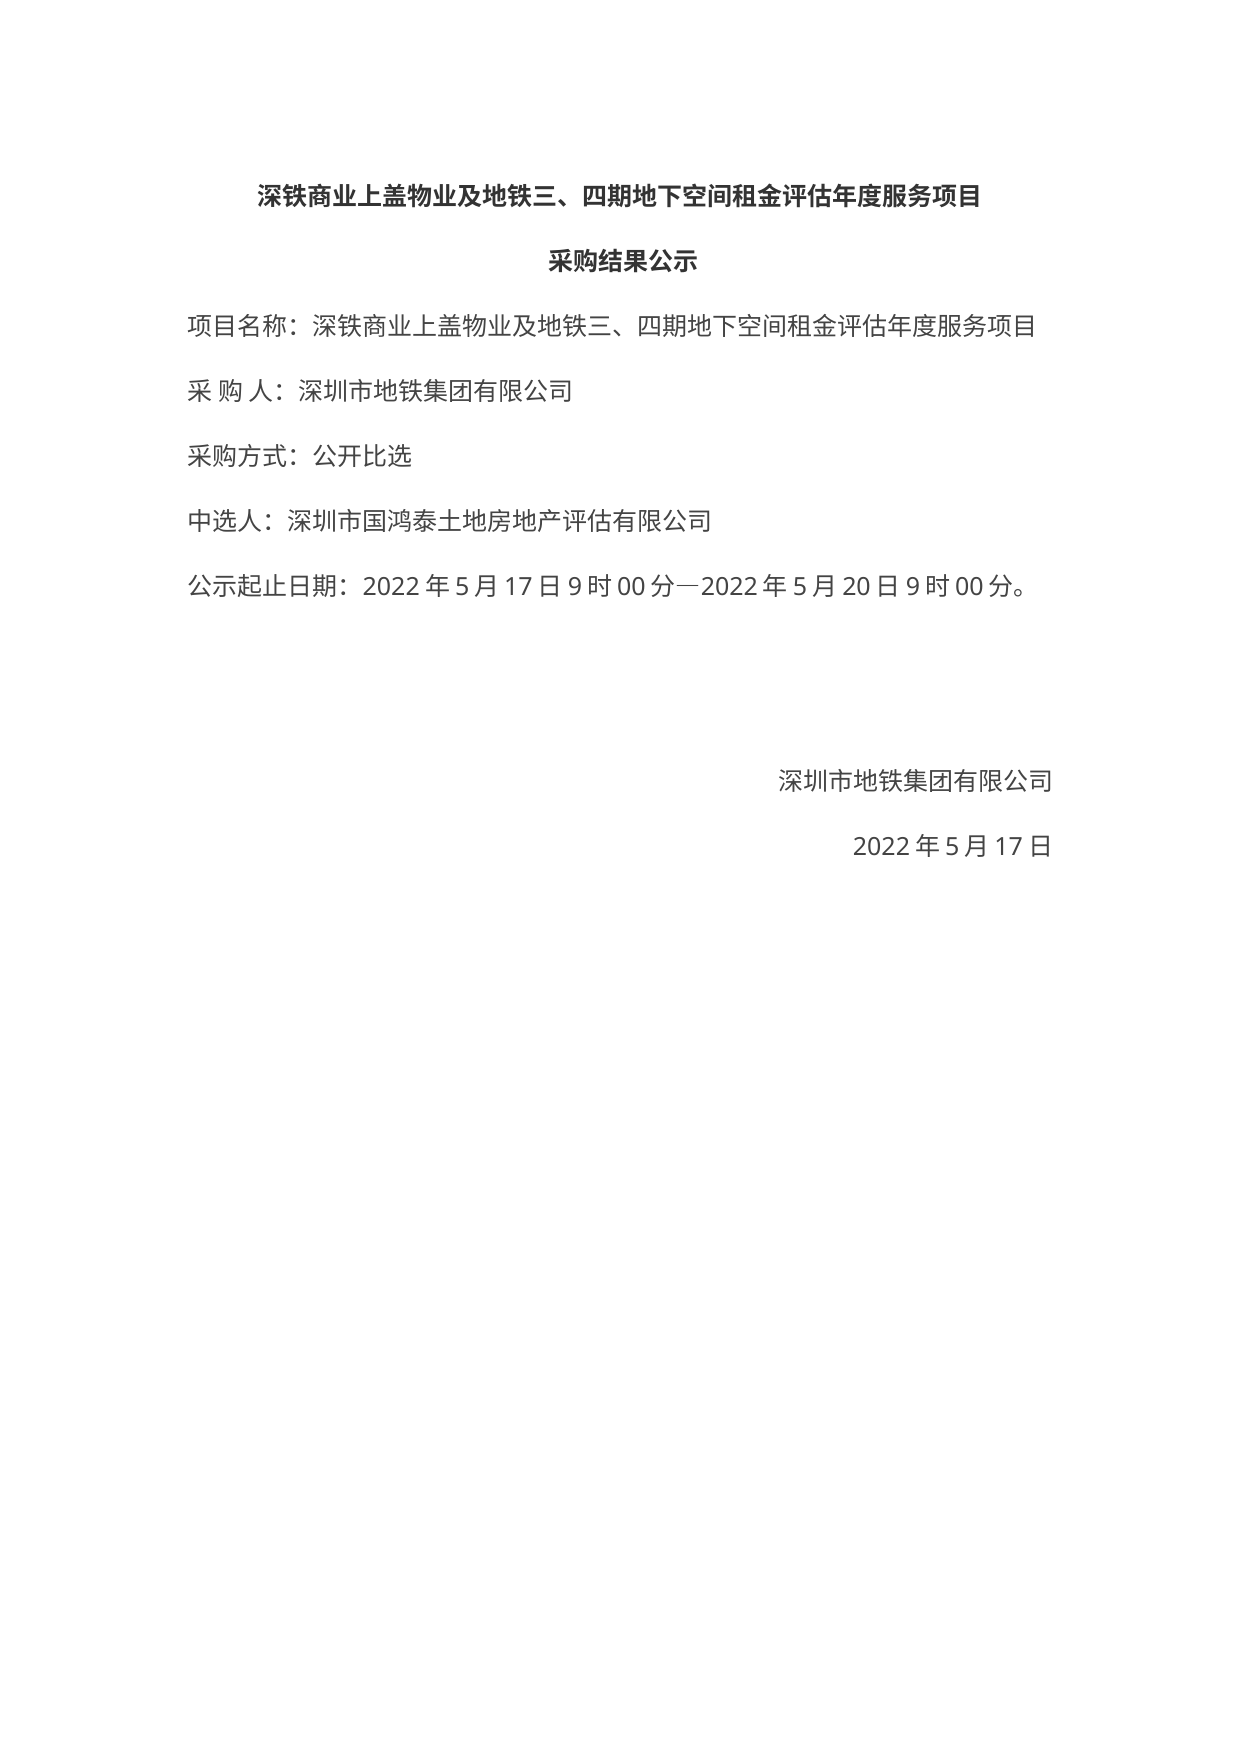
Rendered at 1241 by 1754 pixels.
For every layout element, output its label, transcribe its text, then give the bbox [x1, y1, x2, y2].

text 采购结果公示 [187, 227, 1053, 292]
text 深圳市地铁集团有限公司 [187, 747, 1053, 812]
text 中选人：深圳市国鸿泰土地房地产评估有限公司 [187, 487, 1053, 552]
text 深铁商业上盖物业及地铁三、四期地下空间租金评估年度服务项目 [187, 162, 1053, 227]
text 采购方式：公开比选 [187, 422, 1053, 487]
text 2022年5月17日 [187, 812, 1053, 877]
text 项目名称：深铁商业上盖物业及地铁三、四期地下空间租金评估年度服务项目 [187, 292, 1053, 357]
text 采 购 人：深圳市地铁集团有限公司 [187, 357, 1053, 422]
text 公示起止日期：2022年5月17日9时00分—2022年5月20日9时00分。 [187, 552, 1053, 617]
